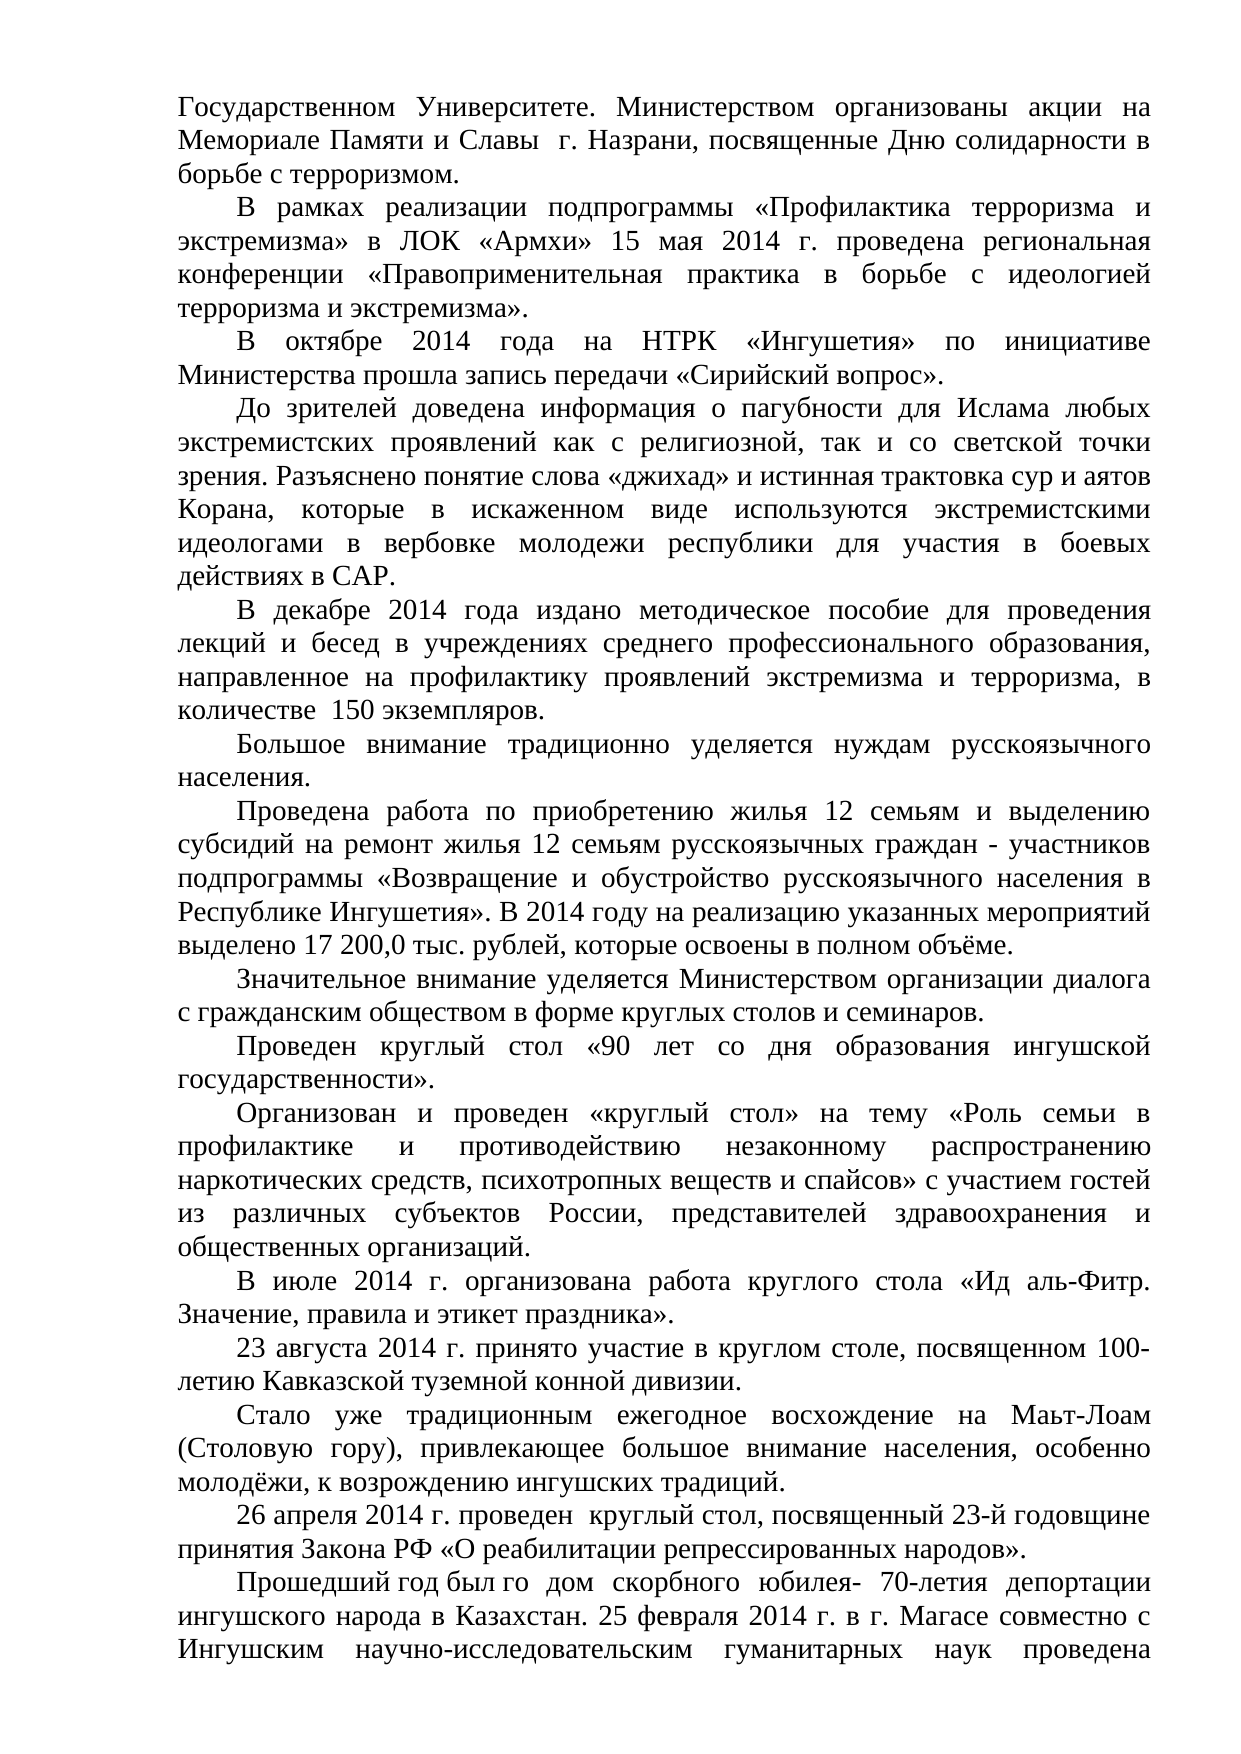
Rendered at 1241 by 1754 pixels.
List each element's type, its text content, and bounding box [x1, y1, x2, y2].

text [177, 1564, 1152, 1665]
text В июле 2014 г. организована работа круглого стола «Ид аль-Фитр. Значение, правила и этикет праздника». [177, 1263, 1152, 1330]
text Большое внимание традиционно уделяется нуждам русскоязычного населения. [177, 726, 1152, 793]
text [177, 89, 1152, 189]
text Значительное внимание уделяется Министерством организации диалога с гражданским обществом в форме круглых столов и семинаров. [177, 961, 1152, 1028]
text 26 апреля 2014 г. проведен круглый стол, посвященный 23-й годовщине принятия Закона РФ «О реабилитации репрессированных народов». [177, 1497, 1152, 1564]
text В октябре 2014 года на НТРК «Ингушетия» по инициативе Министерства прошла запись передачи «Сирийский вопрос». [177, 323, 1152, 391]
text Стало уже традиционным ежегодное восхождение на Маьт-Лоам (Столовую гору), привлекающее большое внимание населения, особенно молодёжи, к возрождению ингушских традиций. [177, 1397, 1152, 1497]
text До зрителей доведена информация о пагубности для Ислама любых экстремистских проявлений как с религиозной, так и со светской точки зрения. Разъяснено понятие слова «джихад» и истинная трактовка сур и аятов Корана, которые в искаженном виде используются экстремистскими идеологами в вербовке молодежи республики для участия в боевых действиях в САР. [177, 391, 1152, 592]
text Проведен круглый стол «90 лет со дня образования ингушской государственности». [177, 1028, 1152, 1095]
text 23 августа 2014 г. принято участие в круглом столе, посвященном 100-летию Кавказской туземной конной дивизии. [177, 1330, 1152, 1397]
text В декабре 2014 года издано методическое пособие для проведения лекций и бесед в учреждениях среднего профессионального образования, направленное на профилактику проявлений экстремизма и терроризма, в количестве 150 экземпляров. [177, 592, 1152, 726]
text В рамках реализации подпрограммы «Профилактика терроризма и экстремизма» в ЛОК «Армхи» 15 мая 2014 г. проведена региональная конференции «Правоприменительная практика в борьбе с идеологией терроризма и экстремизма». [177, 189, 1152, 323]
text Организован и проведен «круглый стол» на тему «Роль семьи в профилактике и противодействию незаконному распространению наркотических средств, психотропных веществ и спайсов» с участием гостей из различных субъектов России, представителей здравоохранения и общественных организаций. [177, 1095, 1152, 1263]
text Проведена работа по приобретению жилья 12 семьям и выделению субсидий на ремонт жилья 12 семьям русскоязычных граждан - участников подпрограммы «Возвращение и обустройство русскоязычного населения в Республике Ингушетия». В 2014 году на реализацию указанных мероприятий выделено 17 200,0 тыс. рублей, которые освоены в полном объёме. [177, 793, 1152, 961]
